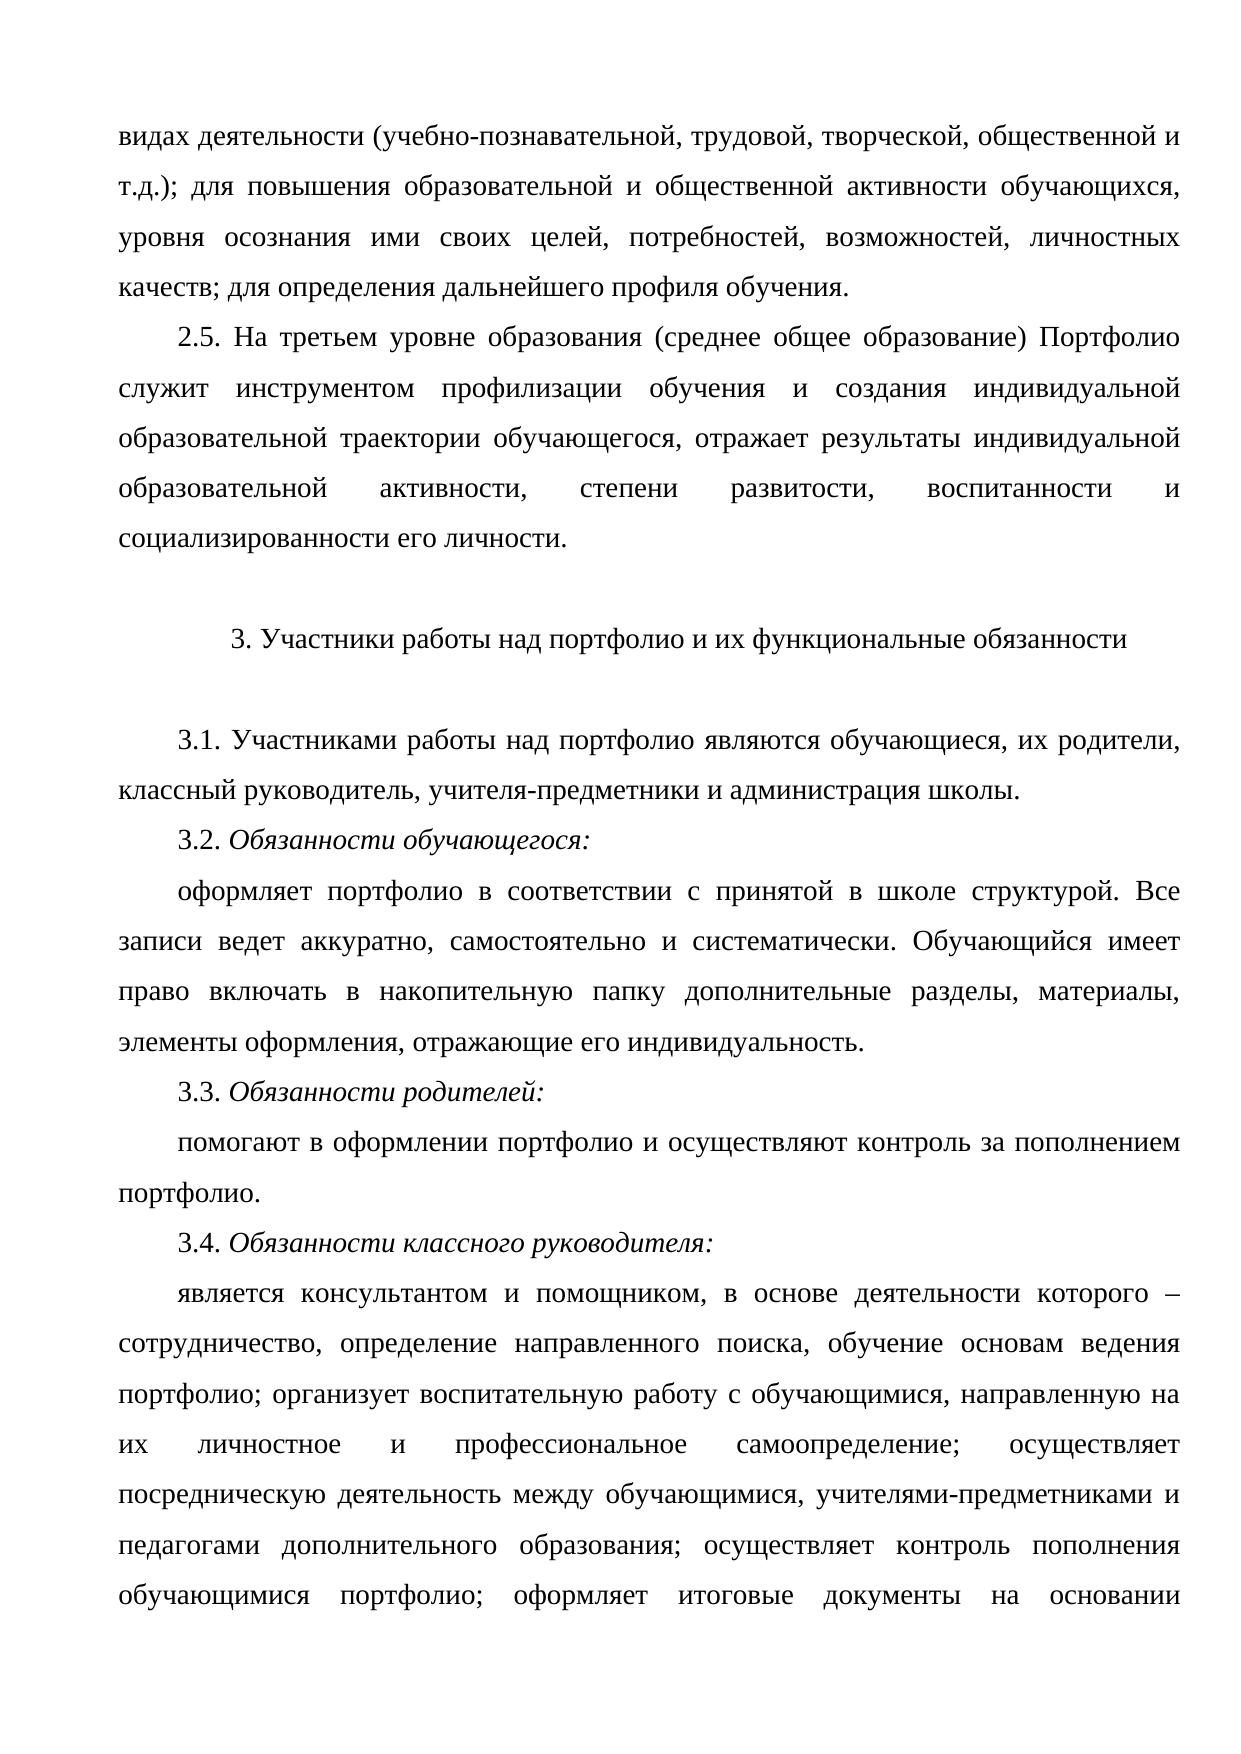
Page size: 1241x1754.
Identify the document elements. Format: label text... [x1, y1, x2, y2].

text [118, 118, 1181, 303]
text 3.2. Обязанности обучающегося: [118, 822, 1181, 856]
text помогают в оформлении портфолио и осуществляют контроль за пополнением портфолио. [118, 1124, 1181, 1208]
text оформляет портфолио в соответствии с принятой в школе структурой. Все записи ведет аккуратно, самостоятельно и систематически. Обучающийся имеет право включать в накопительную папку дополнительные разделы, материалы, элементы оформления, отражающие его индивидуальность. [118, 873, 1181, 1057]
text 3.4. Обязанности классного руководителя: [118, 1225, 1181, 1258]
text 3.3. Обязанности родителей: [118, 1074, 1181, 1108]
text 3.1. Участниками работы над портфолио являются обучающиеся, их родители, классный руководитель, учителя-предметники и администрация школы. [118, 722, 1181, 806]
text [118, 1275, 1181, 1611]
text 3. Участники работы над портфолио и их функциональные обязанности [118, 621, 1181, 655]
text 2.5. На третьем уровне образования (среднее общее образование) Портфолио служит инструментом профилизации обучения и создания индивидуальной образовательной траектории обучающегося, отражает результаты индивидуальной образовательной активности, степени развитости, воспитанности и социализированности его личности. [118, 319, 1181, 554]
